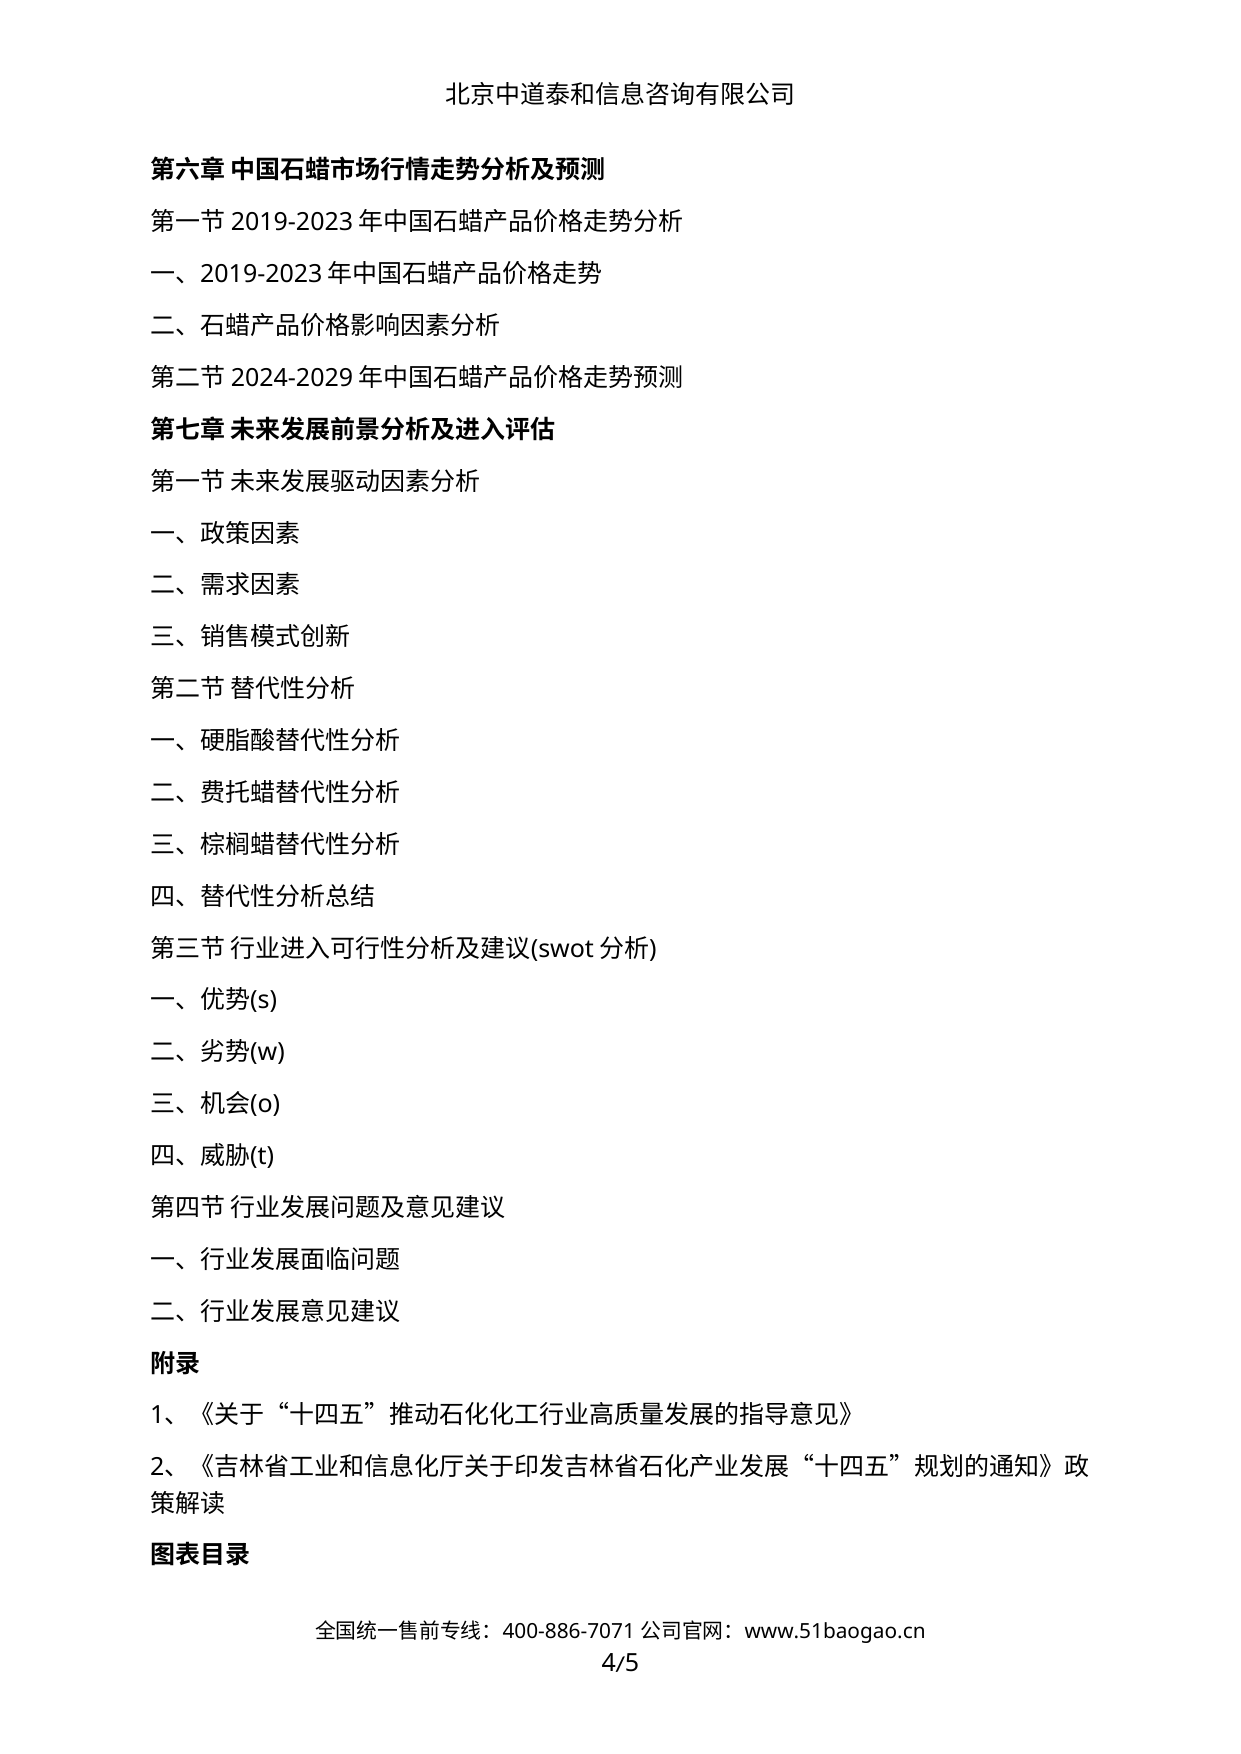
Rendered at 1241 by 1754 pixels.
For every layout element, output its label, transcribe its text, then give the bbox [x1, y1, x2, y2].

text 第二节 2024-2029年中国石蜡产品价格走势预测 [150, 357, 1090, 394]
text 二、费托蜡替代性分析 [150, 772, 1090, 809]
text 第六章 中国石蜡市场行情走势分析及预测 [150, 150, 1090, 186]
text 三、棕榈蜡替代性分析 [150, 824, 1090, 861]
text 二、需求因素 [150, 565, 1090, 601]
text 附录 [150, 1343, 1090, 1379]
text 四、威胁(t) [150, 1136, 1090, 1172]
text 二、行业发展意见建议 [150, 1291, 1090, 1327]
text 一、优势(s) [150, 980, 1090, 1016]
text 一、硬脂酸替代性分析 [150, 721, 1090, 757]
text 第二节 替代性分析 [150, 669, 1090, 705]
text 二、劣势(w) [150, 1032, 1090, 1068]
text 第四节 行业发展问题及意见建议 [150, 1187, 1090, 1224]
text 2、《吉林省工业和信息化厅关于印发吉林省石化产业发展“十四五”规划的通知》政策解读 [150, 1447, 1090, 1519]
text 第三节 行业进入可行性分析及建议(swot分析) [150, 928, 1090, 964]
text 二、石蜡产品价格影响因素分析 [150, 306, 1090, 342]
text 一、行业发展面临问题 [150, 1239, 1090, 1276]
text 第一节 未来发展驱动因素分析 [150, 461, 1090, 497]
text 第七章 未来发展前景分析及进入评估 [150, 409, 1090, 446]
text 1、《关于“十四五”推动石化化工行业高质量发展的指导意见》 [150, 1395, 1090, 1431]
text 三、销售模式创新 [150, 617, 1090, 653]
text 一、2019-2023年中国石蜡产品价格走势 [150, 254, 1090, 290]
text 图表目录 [150, 1535, 1090, 1571]
text 四、替代性分析总结 [150, 876, 1090, 912]
text 第一节 2019-2023年中国石蜡产品价格走势分析 [150, 202, 1090, 238]
text 一、政策因素 [150, 513, 1090, 549]
text 三、机会(o) [150, 1084, 1090, 1120]
